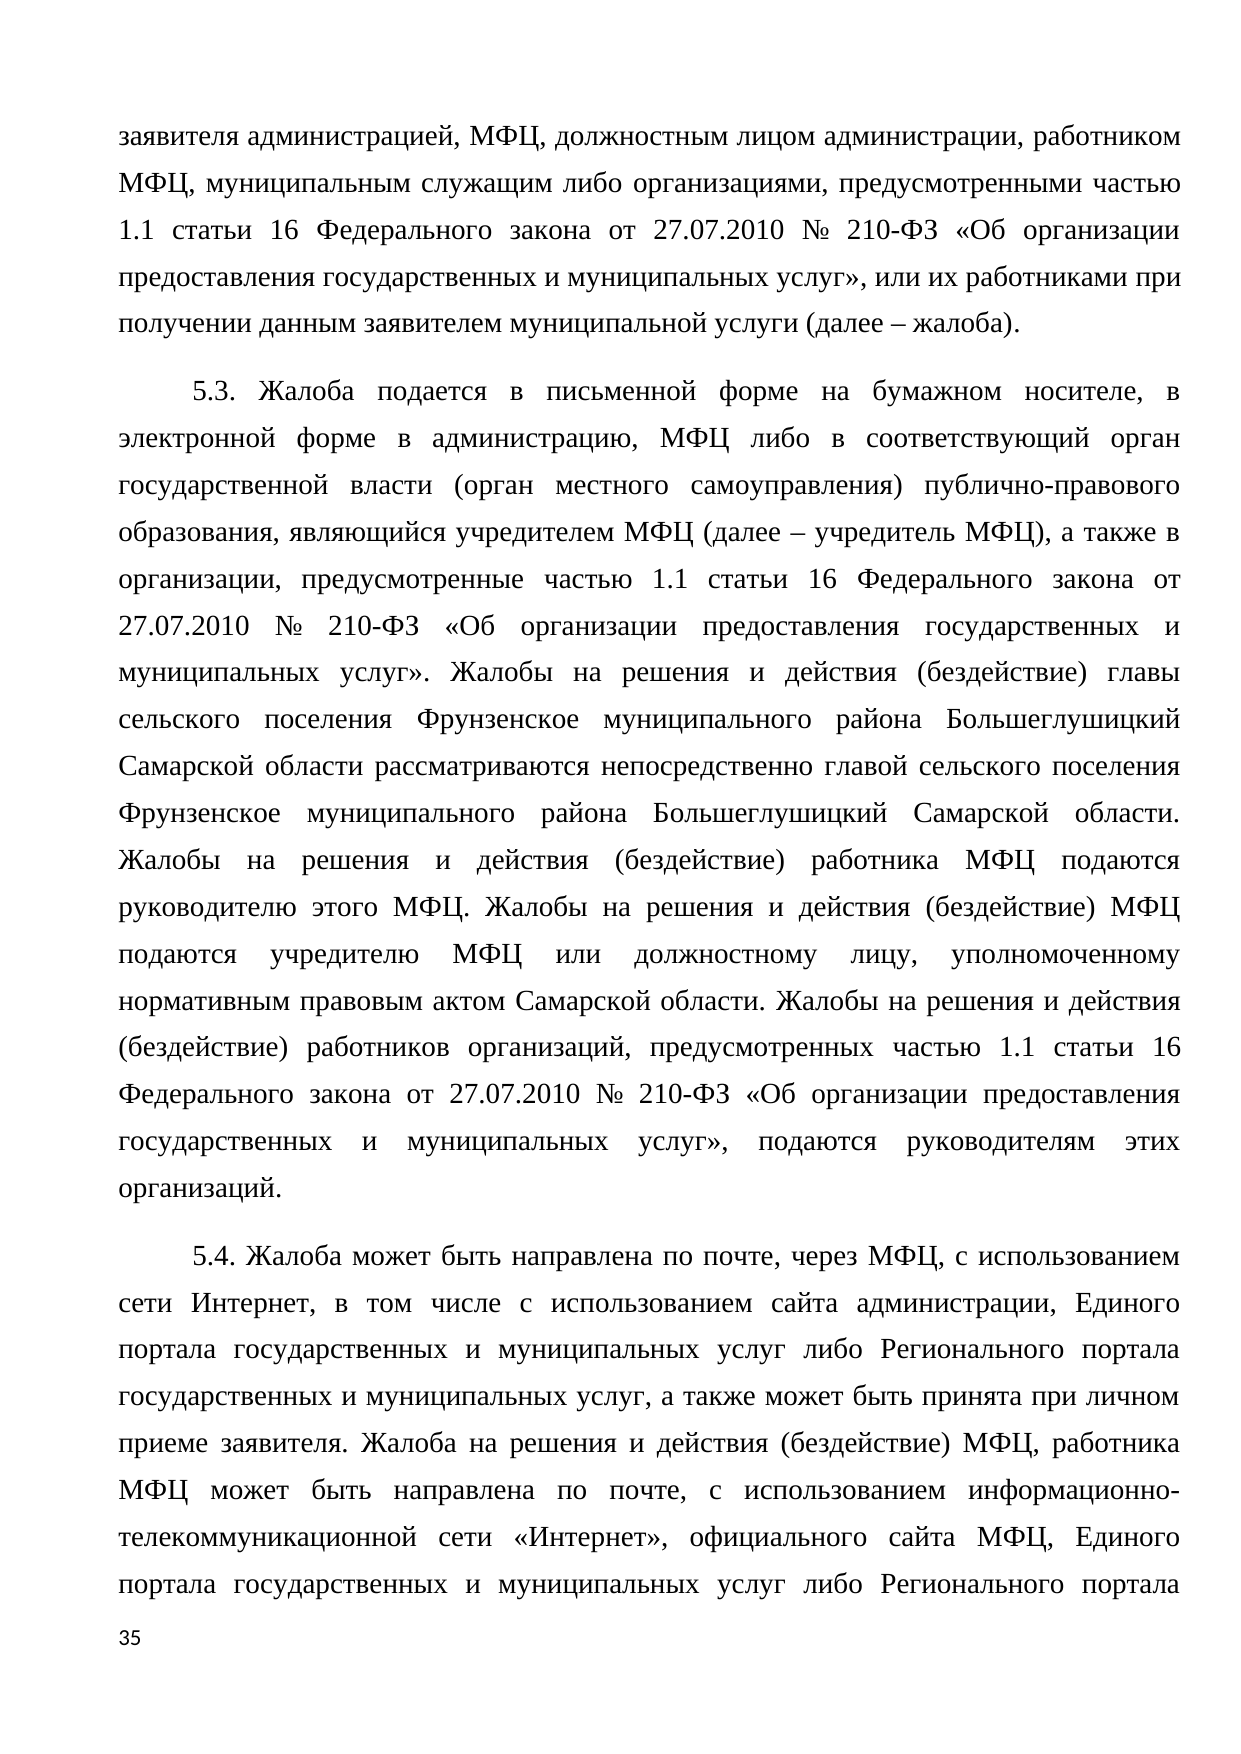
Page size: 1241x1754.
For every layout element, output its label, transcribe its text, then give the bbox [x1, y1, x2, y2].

text 5.3. Жалоба подается в письменной форме на бумажном носителе, в электронной форме в администрацию, МФЦ либо в соответствующий орган государственной власти (орган местного самоуправления) публично-правового образования, являющийся учредителем МФЦ (далее – учредитель МФЦ), а также в организации, предусмотренные частью 1.1 статьи 16 Федерального закона от 27.07.2010 № 210-ФЗ «Об организации предоставления государственных и муниципальных услуг». Жалобы на решения и действия (бездействие) главы сельского поселения Фрунзенское муниципального района Большеглушицкий Самарской области рассматриваются непосредственно главой сельского поселения Фрунзенское муниципального района Большеглушицкий Самарской области. Жалобы на решения и действия (бездействие) работника МФЦ подаются руководителю этого МФЦ. Жалобы на решения и действия (бездействие) МФЦ подаются учредителю МФЦ или должностному лицу, уполномоченному нормативным правовым актом Самарской области. Жалобы на решения и действия (бездействие) работников организаций, предусмотренных частью 1.1 статьи 16 Федерального закона от 27.07.2010 № 210-ФЗ «Об организации предоставления государственных и муниципальных услуг», подаются руководителям этих организаций. [118, 373, 1181, 1204]
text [118, 118, 1181, 339]
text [118, 1238, 1181, 1599]
